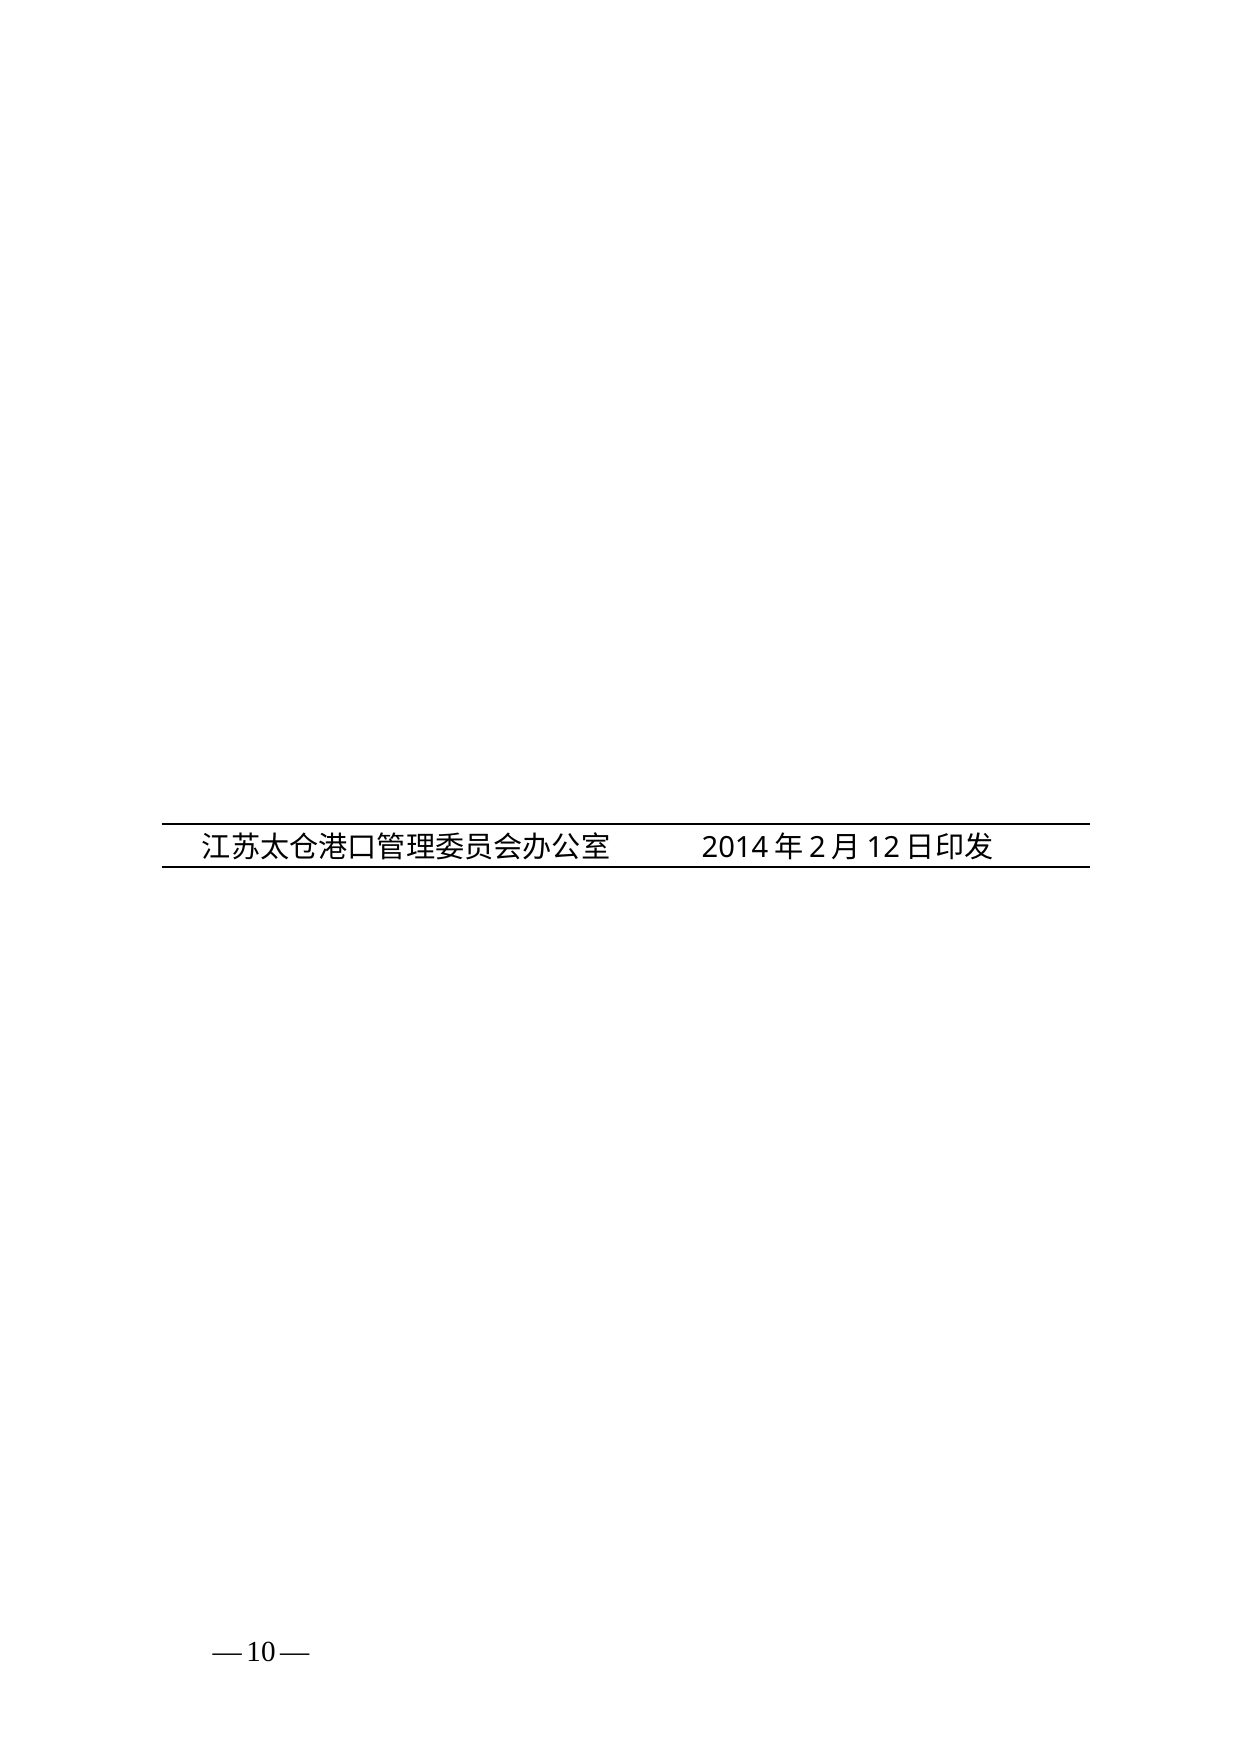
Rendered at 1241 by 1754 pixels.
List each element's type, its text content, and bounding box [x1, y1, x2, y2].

table_header 江苏太仓港口管理委员会办公室 2014年2月12日印发 [162, 825, 1090, 866]
